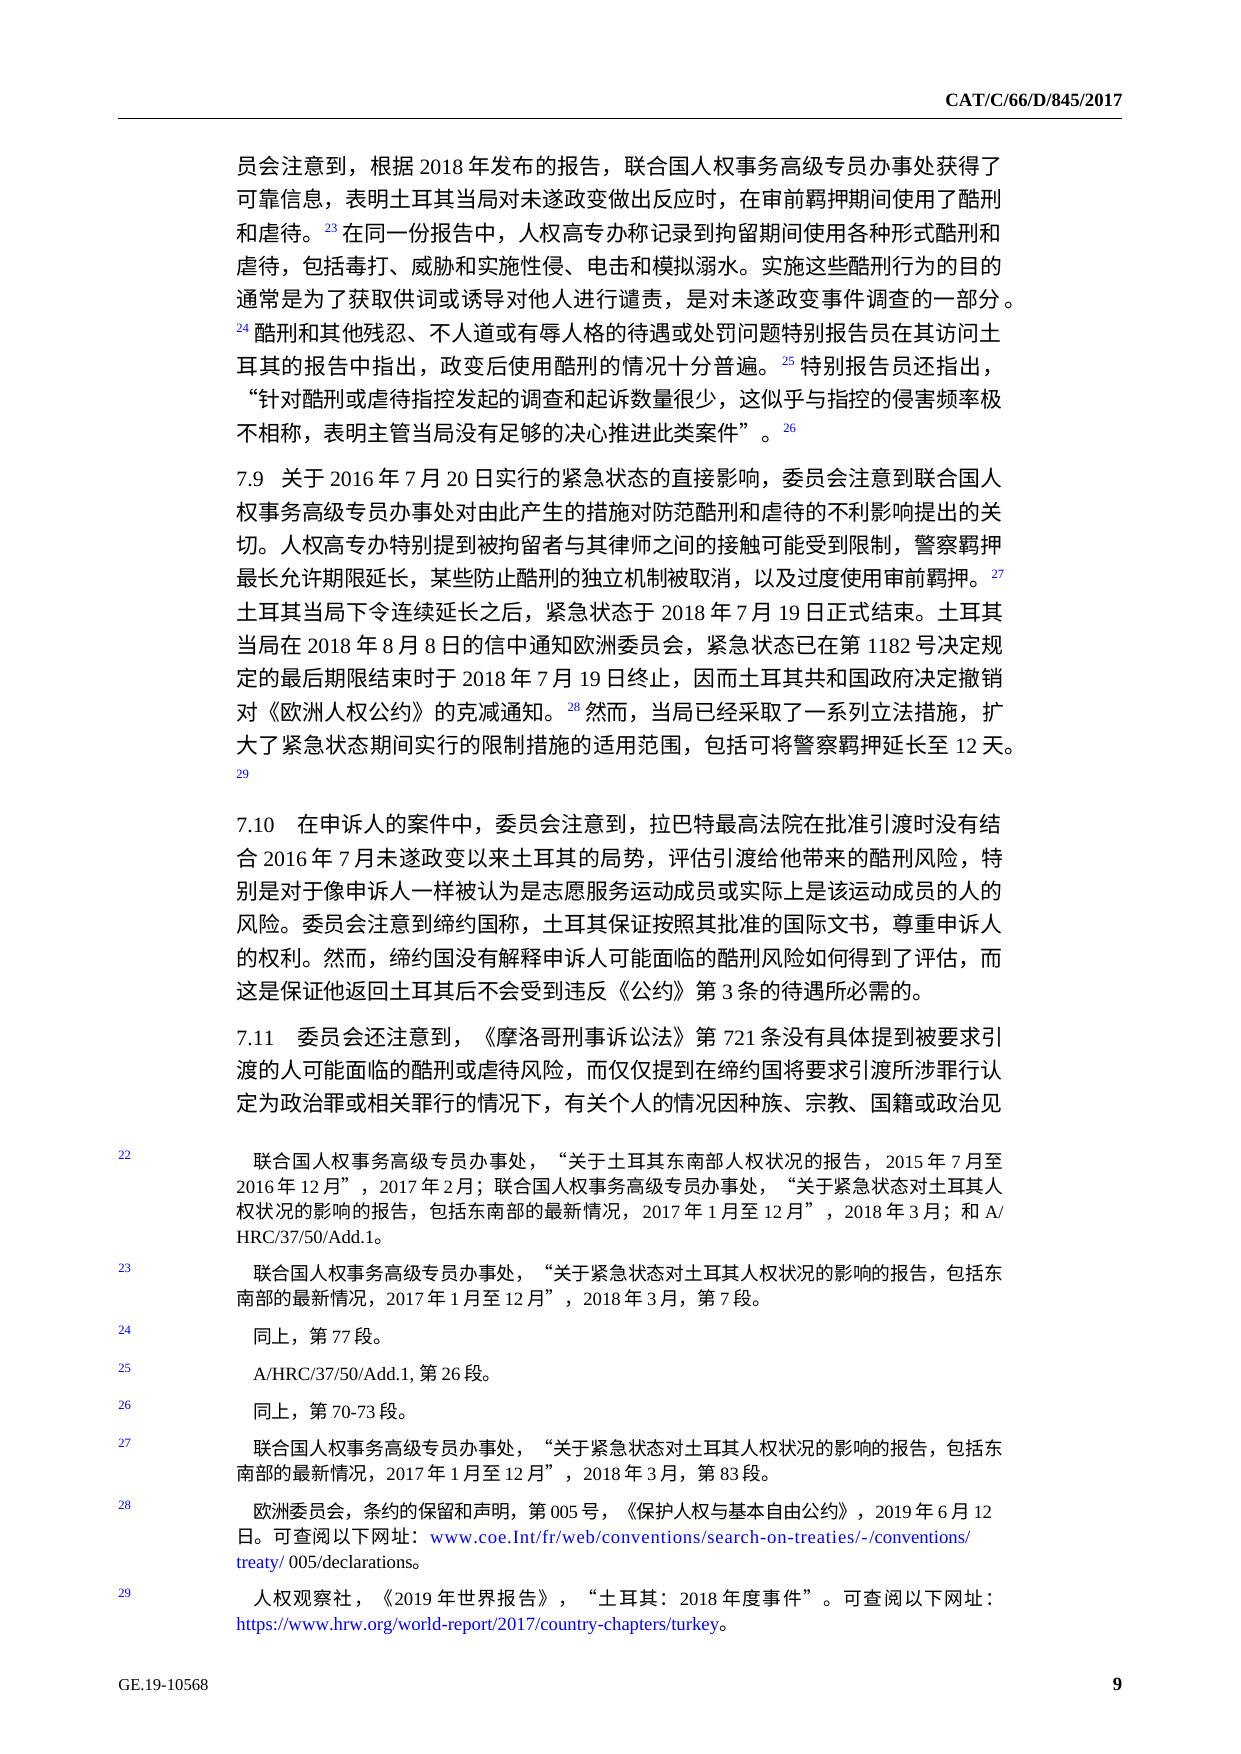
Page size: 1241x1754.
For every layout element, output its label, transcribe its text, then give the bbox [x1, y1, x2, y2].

text 7.10 在申诉人的案件中，委员会注意到，拉巴特最高法院在批准引渡时没有结合2016年7月未遂政变以来土耳其的局势，评估引渡给他带来的酷刑风险，特别是对于像申诉人一样被认为是志愿服务运动成员或实际上是该运动成员的人的风险。委员会注意到缔约国称，土耳其保证按照其批准的国际文书，尊重申诉人的权利。然而，缔约国没有解释申诉人可能面临的酷刑风险如何得到了评估，而这是保证他返回土耳其后不会受到违反《公约》第3条的待遇所必需的。 [236, 806, 1004, 1006]
text 7.9 关于2016年7月20日实行的紧急状态的直接影响，委员会注意到联合国人权事务高级专员办事处对由此产生的措施对防范酷刑和虐待的不利影响提出的关切。人权高专办特别提到被拘留者与其律师之间的接触可能受到限制，警察羁押最长允许期限延长，某些防止酷刑的独立机制被取消，以及过度使用审前羁押。土耳其当局下令连续延长之后，紧急状态于2018年7月19日正式结束。土耳其当局在2018年8月8日的信中通知欧洲委员会，紧急状态已在第1182号决定规定的最后期限结束时于2018年7月19日终止，因而土耳其共和国政府决定撤销对《欧洲人权公约》的克减通知。 然而，当局已经采取了一系列立法措施，扩大了紧急状态期间实行的限制措施的适用范围，包括可将警察羁押延长至12天。 [236, 460, 1004, 793]
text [236, 148, 1004, 448]
text 7.11 委员会还注意到，《摩洛哥刑事诉讼法》第721条没有具体提到被要求引渡的人可能面临的酷刑或虐待风险，而仅仅提到在缔约国将要求引渡所涉罪行认定为政治罪或相关罪行的情况下，有关个人的情况因种族、宗教、国籍或政治见解而恶化的风险。 在本案中，根据作为引渡法院开庭的最高法院的评估，委员会不能得出结论认为该法院考虑了申诉人如果被引渡到土耳其，将面临当前、可预见、真实和针对个人的酷刑风险。鉴于申诉人被认为是志愿服务运动的成员或实际是该组织成员的身份，委员会得出结论认为，在本案中，土耳其的保证不足以消除有关主张，即可认为存在申诉人被引渡到土耳其后面临可预见、真实和针对个人的酷刑风险，构成违反《公约》第3条。 [236, 1018, 1004, 1118]
